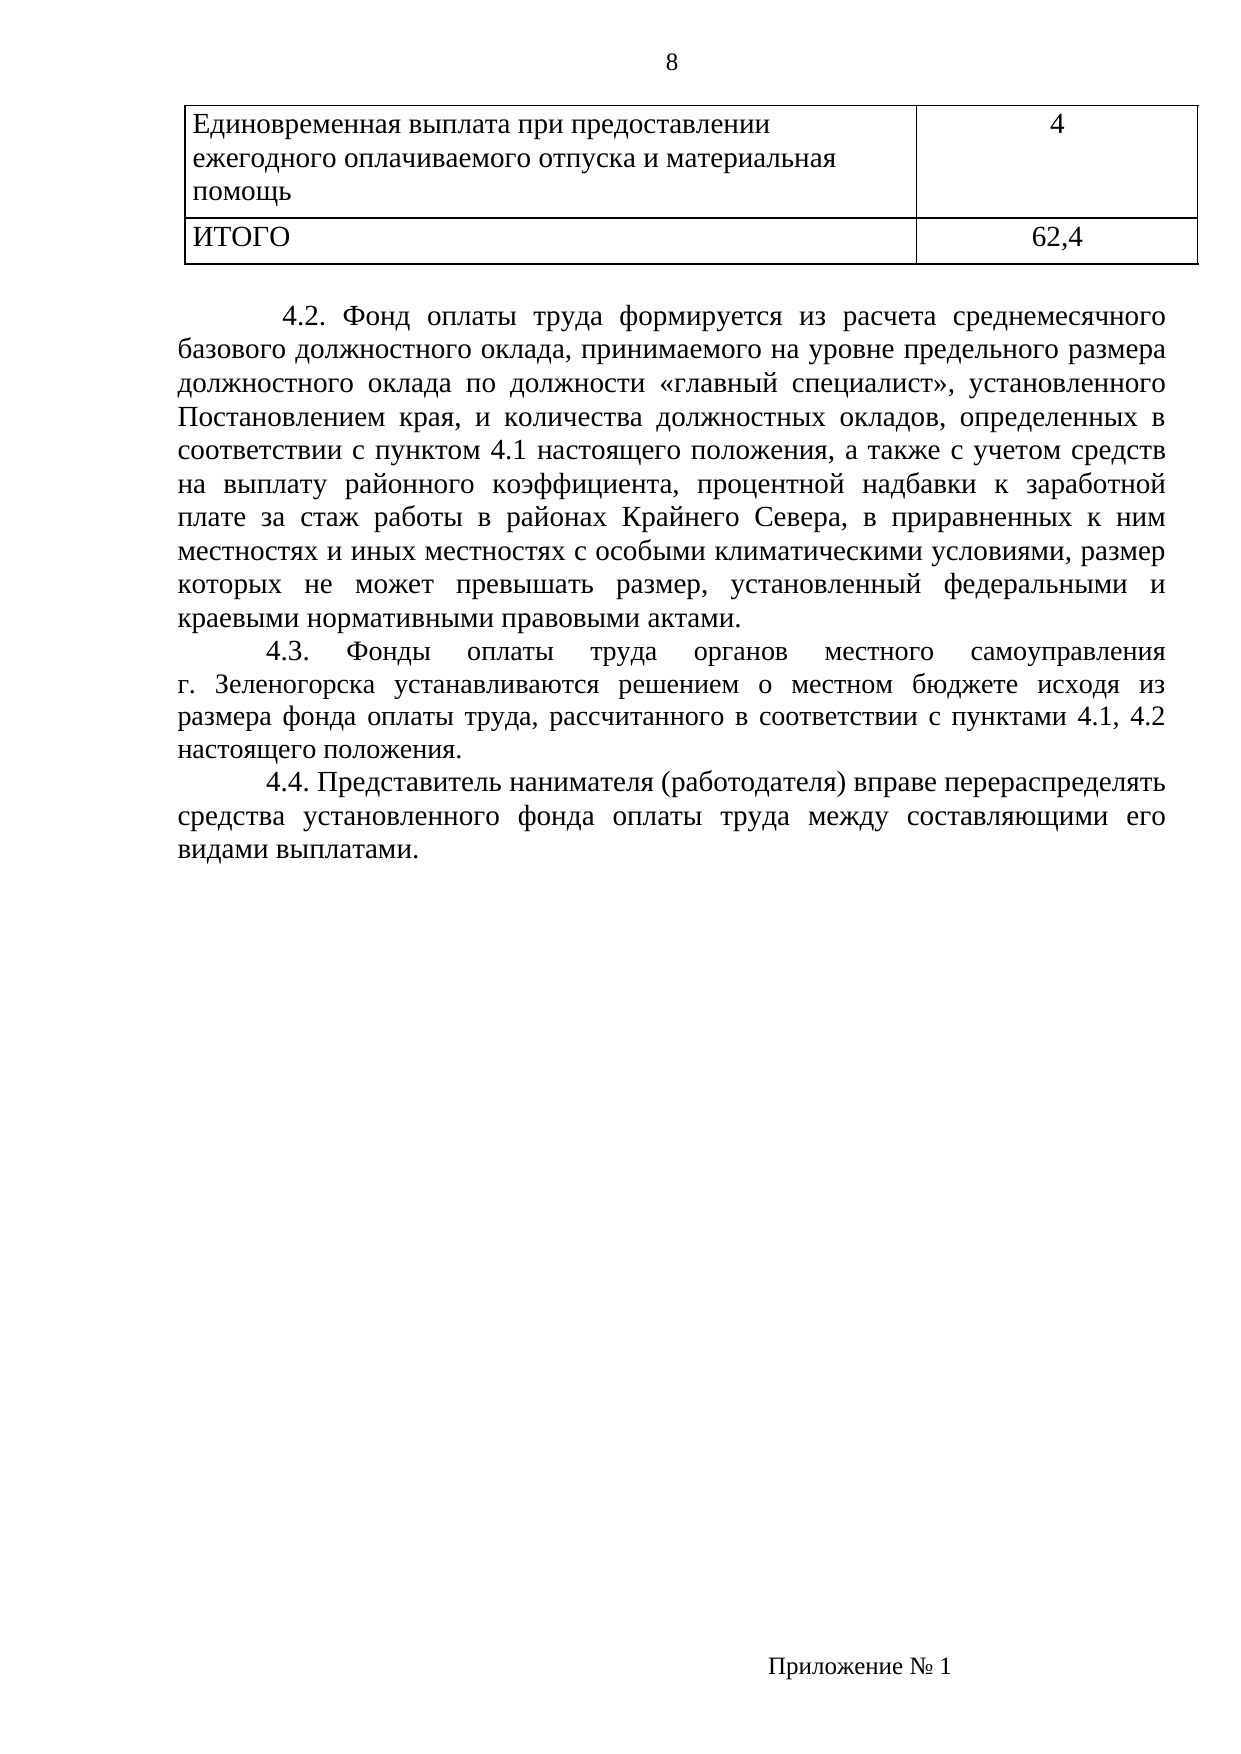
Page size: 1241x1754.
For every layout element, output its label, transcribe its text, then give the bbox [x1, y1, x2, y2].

text Приложение № 1 [768, 1651, 1167, 1679]
table_cell 4 [917, 106, 1197, 217]
text 4.2. Фонд оплаты труда формируется из расчета среднемесячного базового должностного оклада, принимаемого на уровне предельного размера должностного оклада по должности «главный специалист», установленного Постановлением края, и количества должностных окладов, определенных в соответствии с пунктом 4.1 настоящего положения, а также с учетом средств на выплату районного коэффициента, процентной надбавки к заработной плате за стаж работы в районах Крайнего Севера, в приравненных к ним местностях и иных местностях с особыми климатическими условиями, размер которых не может превышать размер, установленный федеральными и краевыми нормативными правовыми актами. [177, 298, 1167, 633]
text 4.3. Фонды оплаты труда органов местного самоуправления г. Зеленогорска устанавливаются решением о местном бюджете исходя из размера фонда оплаты труда, рассчитанного в соответствии с пунктами 4.1, 4.2 настоящего положения. [177, 633, 1167, 764]
table_cell 62,4 [917, 219, 1197, 263]
table_cell ИТОГО [186, 219, 916, 263]
text 4.4. Представитель нанимателя (работодателя) вправе перераспределять средства установленного фонда оплаты труда между составляющими его видами выплатами. [177, 764, 1167, 865]
table_cell Единовременная выплата при предоставлении ежегодного оплачиваемого отпуска и материальная помощь [186, 106, 916, 217]
